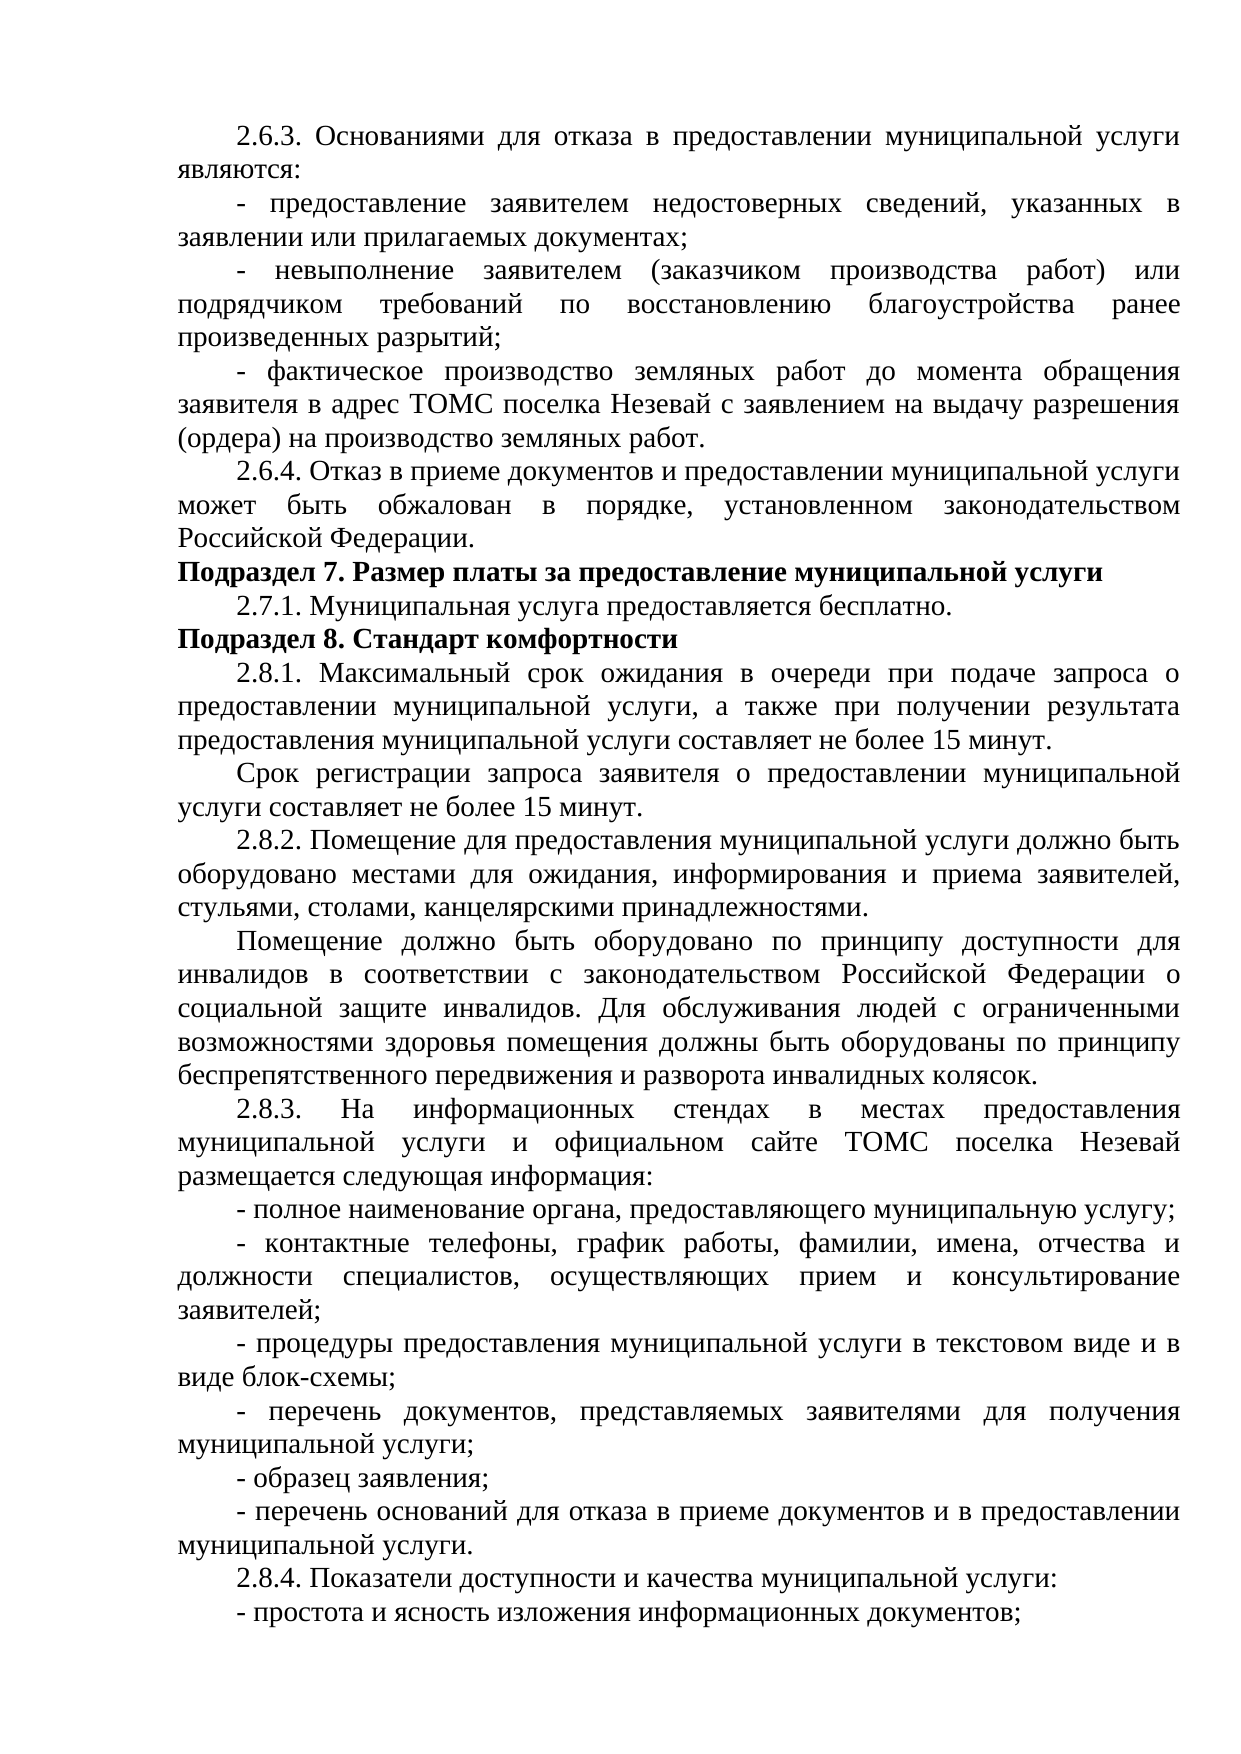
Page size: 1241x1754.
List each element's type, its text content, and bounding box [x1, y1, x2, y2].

text 2.6.3. Основаниями для отказа в предоставлении муниципальной услуги являются: [177, 118, 1181, 185]
text - невыполнение заявителем (заказчиком производства работ) или подрядчиком требований по восстановлению благоустройства ранее произведенных разрытий; [177, 252, 1181, 353]
text 2.8.2. Помещение для предоставления муниципальной услуги должно быть оборудовано местами для ожидания, информирования и приема заявителей, стульями, столами, канцелярскими принадлежностями. [177, 822, 1181, 923]
text Помещение должно быть оборудовано по принципу доступности для инвалидов в соответствии с законодательством Российской Федерации о социальной защите инвалидов. Для обслуживания людей с ограниченными возможностями здоровья помещения должны быть оборудованы по принципу беспрепятственного передвижения и разворота инвалидных колясок. [177, 923, 1181, 1091]
text - предоставление заявителем недостоверных сведений, указанных в заявлении или прилагаемых документах; [177, 185, 1181, 252]
text - полное наименование органа, предоставляющего муниципальную услугу; [177, 1191, 1181, 1225]
text Подраздел 8. Стандарт комфортности [177, 621, 1181, 655]
text - контактные телефоны, график работы, фамилии, имена, отчества и должности специалистов, осуществляющих прием и консультирование заявителей; [177, 1225, 1181, 1326]
text 2.8.1. Максимальный срок ожидания в очереди при подаче запроса о предоставлении муниципальной услуги, а также при получении результата предоставления муниципальной услуги составляет не более 15 минут. [177, 655, 1181, 755]
text - простота и ясность изложения информационных документов; [177, 1594, 1181, 1627]
text 2.8.4. Показатели доступности и качества муниципальной услуги: [177, 1560, 1181, 1594]
text 2.6.4. Отказ в приеме документов и предоставлении муниципальной услуги может быть обжалован в порядке, установленном законодательством Российской Федерации. [177, 453, 1181, 554]
text - образец заявления; [177, 1460, 1181, 1493]
text Подраздел 7. Размер платы за предоставление муниципальной услуги [177, 554, 1181, 588]
text 2.7.1. Муниципальная услуга предоставляется бесплатно. [177, 588, 1181, 621]
text - перечень документов, представляемых заявителями для получения муниципальной услуги; [177, 1393, 1181, 1460]
text - фактическое производство земляных работ до момента обращения заявителя в адрес ТОМС поселка Незевай с заявлением на выдачу разрешения (ордера) на производство земляных работ. [177, 353, 1181, 453]
text - процедуры предоставления муниципальной услуги в текстовом виде и в виде блок-схемы; [177, 1326, 1181, 1393]
text 2.8.3. На информационных стендах в местах предоставления муниципальной услуги и официальном сайте ТОМС поселка Незевай размещается следующая информация: [177, 1091, 1181, 1191]
text - перечень оснований для отказа в приеме документов и в предоставлении муниципальной услуги. [177, 1493, 1181, 1560]
text Срок регистрации запроса заявителя о предоставлении муниципальной услуги составляет не более 15 минут. [177, 755, 1181, 822]
